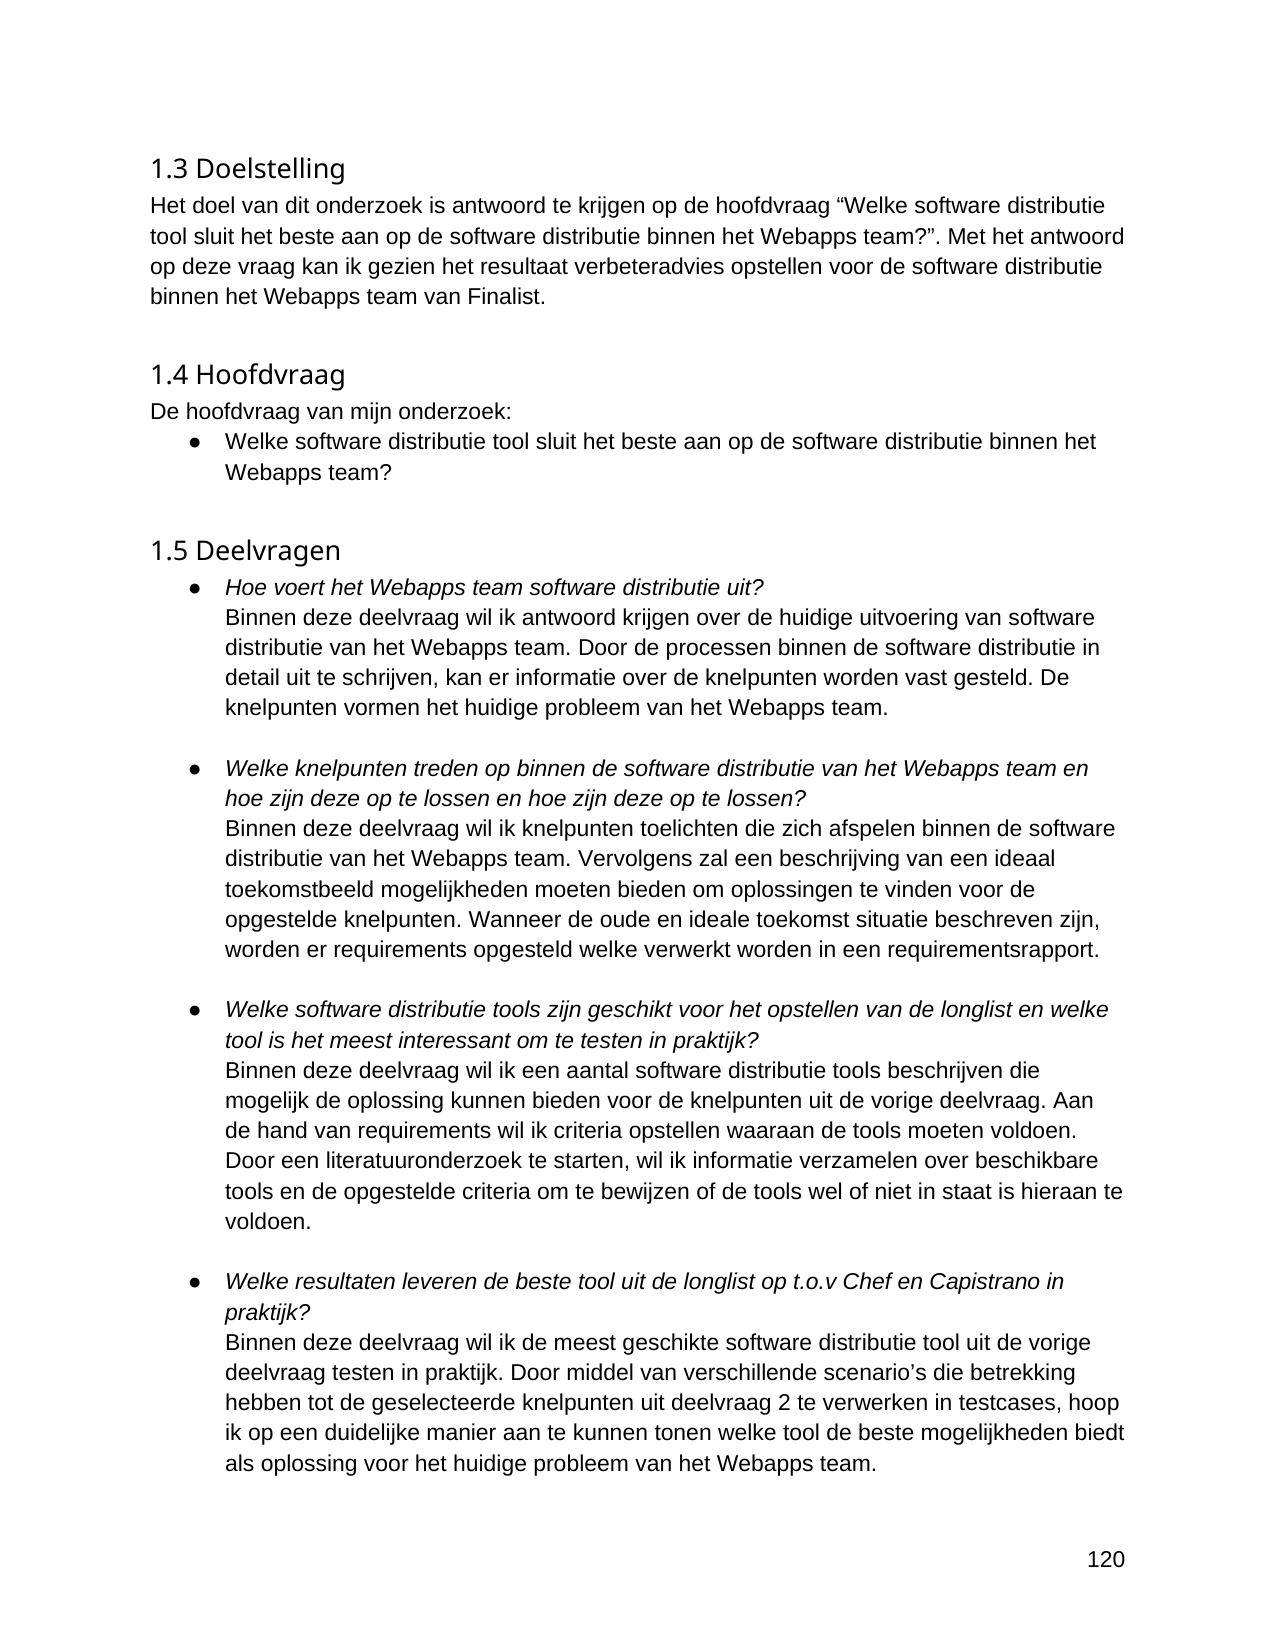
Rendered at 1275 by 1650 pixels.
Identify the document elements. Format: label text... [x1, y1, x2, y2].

text 1.3 Doelstelling [150, 150, 1125, 187]
text De hoofdvraag van mijn onderzoek: [150, 398, 1125, 424]
text 1.4 Hoofdvraag [150, 313, 1125, 392]
list Welke software distributie tools zijn geschikt voor het opstellen van de longlist en welke tool is het meest interessant om te testen in praktijk? [188, 996, 1125, 1053]
list Welke software distributie tool sluit het beste aan op de software distributie binnen het Webapps team? [188, 428, 1125, 485]
text Binnen deze deelvraag wil ik knelpunten toelichten die zich afspelen binnen de software distributie van het Webapps team. Vervolgens zal een beschrijving van een ideaal toekomstbeeld mogelijkheden moeten bieden om oplossingen te vinden voor de opgestelde knelpunten. Wanneer de oude en ideale toekomst situatie beschreven zijn, worden er requirements opgesteld welke verwerkt worden in een requirementsrapport. [225, 815, 1125, 962]
text Binnen deze deelvraag wil ik antwoord krijgen over de huidige uitvoering van software distributie van het Webapps team. Door de processen binnen de software distributie in detail uit te schrijven, kan er informatie over de knelpunten worden vast gesteld. De knelpunten vormen het huidige probleem van het Webapps team. [225, 604, 1125, 721]
list Welke knelpunten treden op binnen de software distributie van het Webapps team en hoe zijn deze op te lossen en hoe zijn deze op te lossen? [188, 755, 1125, 811]
list Welke resultaten leveren de beste tool uit de longlist op t.o.v Chef en Capistrano in praktijk? [188, 1268, 1125, 1325]
text 1.5 Deelvragen [150, 489, 1125, 568]
text Het doel van dit onderzoek is antwoord te krijgen op de hoofdvraag “Welke software distributie tool sluit het beste aan op de software distributie binnen het Webapps team?”. Met het antwoord op deze vraag kan ik gezien het resultaat verbeteradvies opstellen voor de software distributie binnen het Webapps team van Finalist. [150, 192, 1125, 309]
text Binnen deze deelvraag wil ik een aantal software distributie tools beschrijven die mogelijk de oplossing kunnen bieden voor de knelpunten uit de vorige deelvraag. Aan de hand van requirements wil ik criteria opstellen waaraan de tools moeten voldoen. Door een literatuuronderzoek te starten, wil ik informatie verzamelen over beschikbare tools en de opgestelde criteria om te bewijzen of de tools wel of niet in staat is hieraan te voldoen. [225, 1057, 1125, 1234]
text Binnen deze deelvraag wil ik de meest geschikte software distributie tool uit de vorige deelvraag testen in praktijk. Door middel van verschillende scenario’s die betrekking hebben tot de geselecteerde knelpunten uit deelvraag 2 te verwerken in testcases, hoop ik op een duidelijke manier aan te kunnen tonen welke tool de beste mogelijkheden biedt als oplossing voor het huidige probleem van het Webapps team. [225, 1329, 1125, 1476]
list Hoe voert het Webapps team software distributie uit? [188, 573, 1125, 600]
